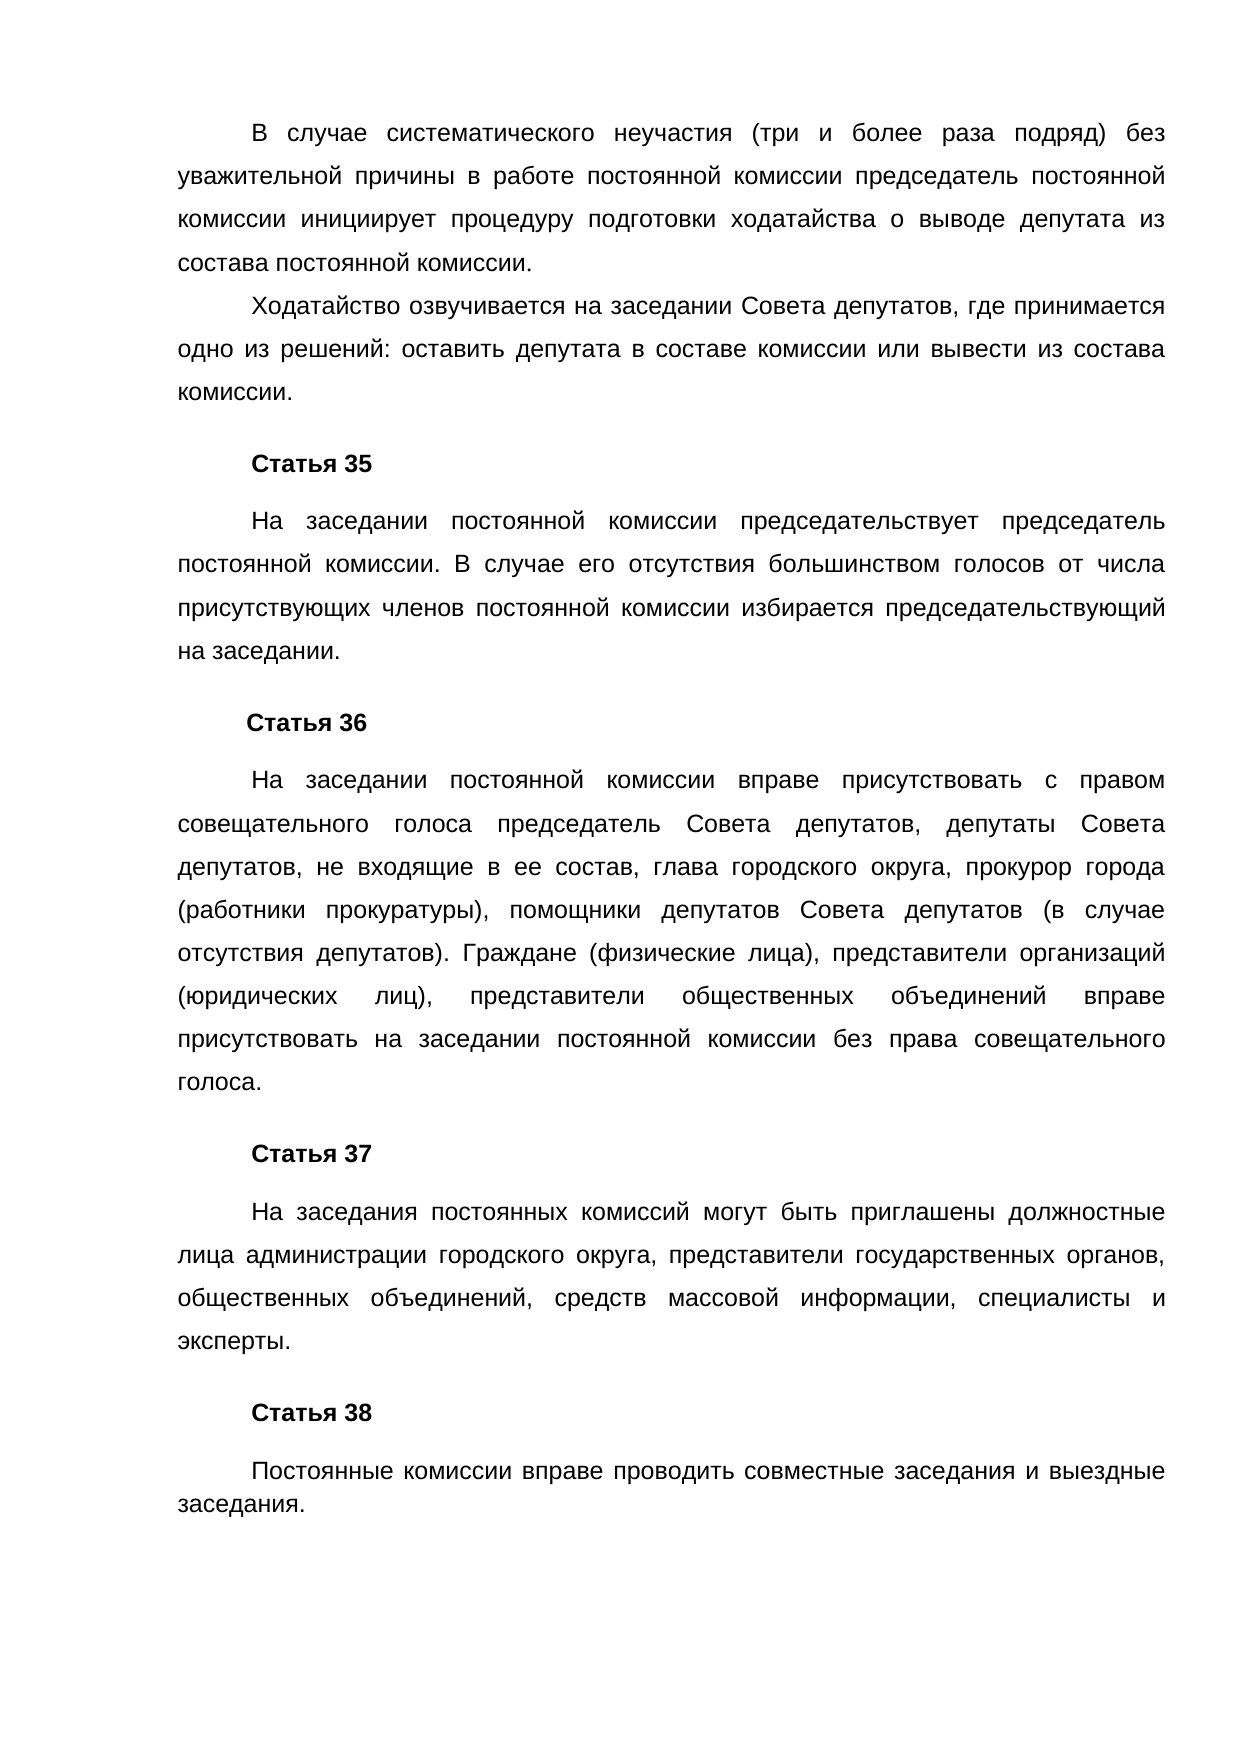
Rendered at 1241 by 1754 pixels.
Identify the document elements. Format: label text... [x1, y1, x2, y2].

text Статья 38 [177, 1398, 1167, 1427]
text На заседания постоянных комиссий могут быть приглашены должностные лица администрации городского округа, представители государственных органов, общественных объединений, средств массовой информации, специалисты и эксперты. [177, 1197, 1167, 1355]
text Статья 36 [177, 708, 1167, 737]
text Постоянные комиссии вправе проводить совместные заседания и выездные заседания. [177, 1456, 1167, 1517]
text Ходатайство озвучивается на заседании Совета депутатов, где принимается одно из решений: оставить депутата в составе комиссии или вывести из состава комиссии. [177, 291, 1167, 406]
text На заседании постоянной комиссии вправе присутствовать с правом совещательного голоса председатель Совета депутатов, депутаты Совета депутатов, не входящие в ее состав, глава городского округа, прокурор города (работники прокуратуры), помощники депутатов Совета депутатов (в случае отсутствия депутатов). Граждане (физические лица), представители организаций (юридических лиц), представители общественных объединений вправе присутствовать на заседании постоянной комиссии без права совещательного голоса. [177, 765, 1167, 1096]
text В случае систематического неучастия (три и более раза подряд) без уважительной причины в работе постоянной комиссии председатель постоянной комиссии инициирует процедуру подготовки ходатайства о выводе депутата из состава постоянной комиссии. [177, 118, 1167, 276]
text На заседании постоянной комиссии председательствует председатель постоянной комиссии. В случае его отсутствия большинством голосов от числа присутствующих членов постоянной комиссии избирается председательствующий на заседании. [177, 506, 1167, 664]
text Статья 37 [177, 1139, 1167, 1168]
text Статья 35 [177, 449, 1167, 478]
